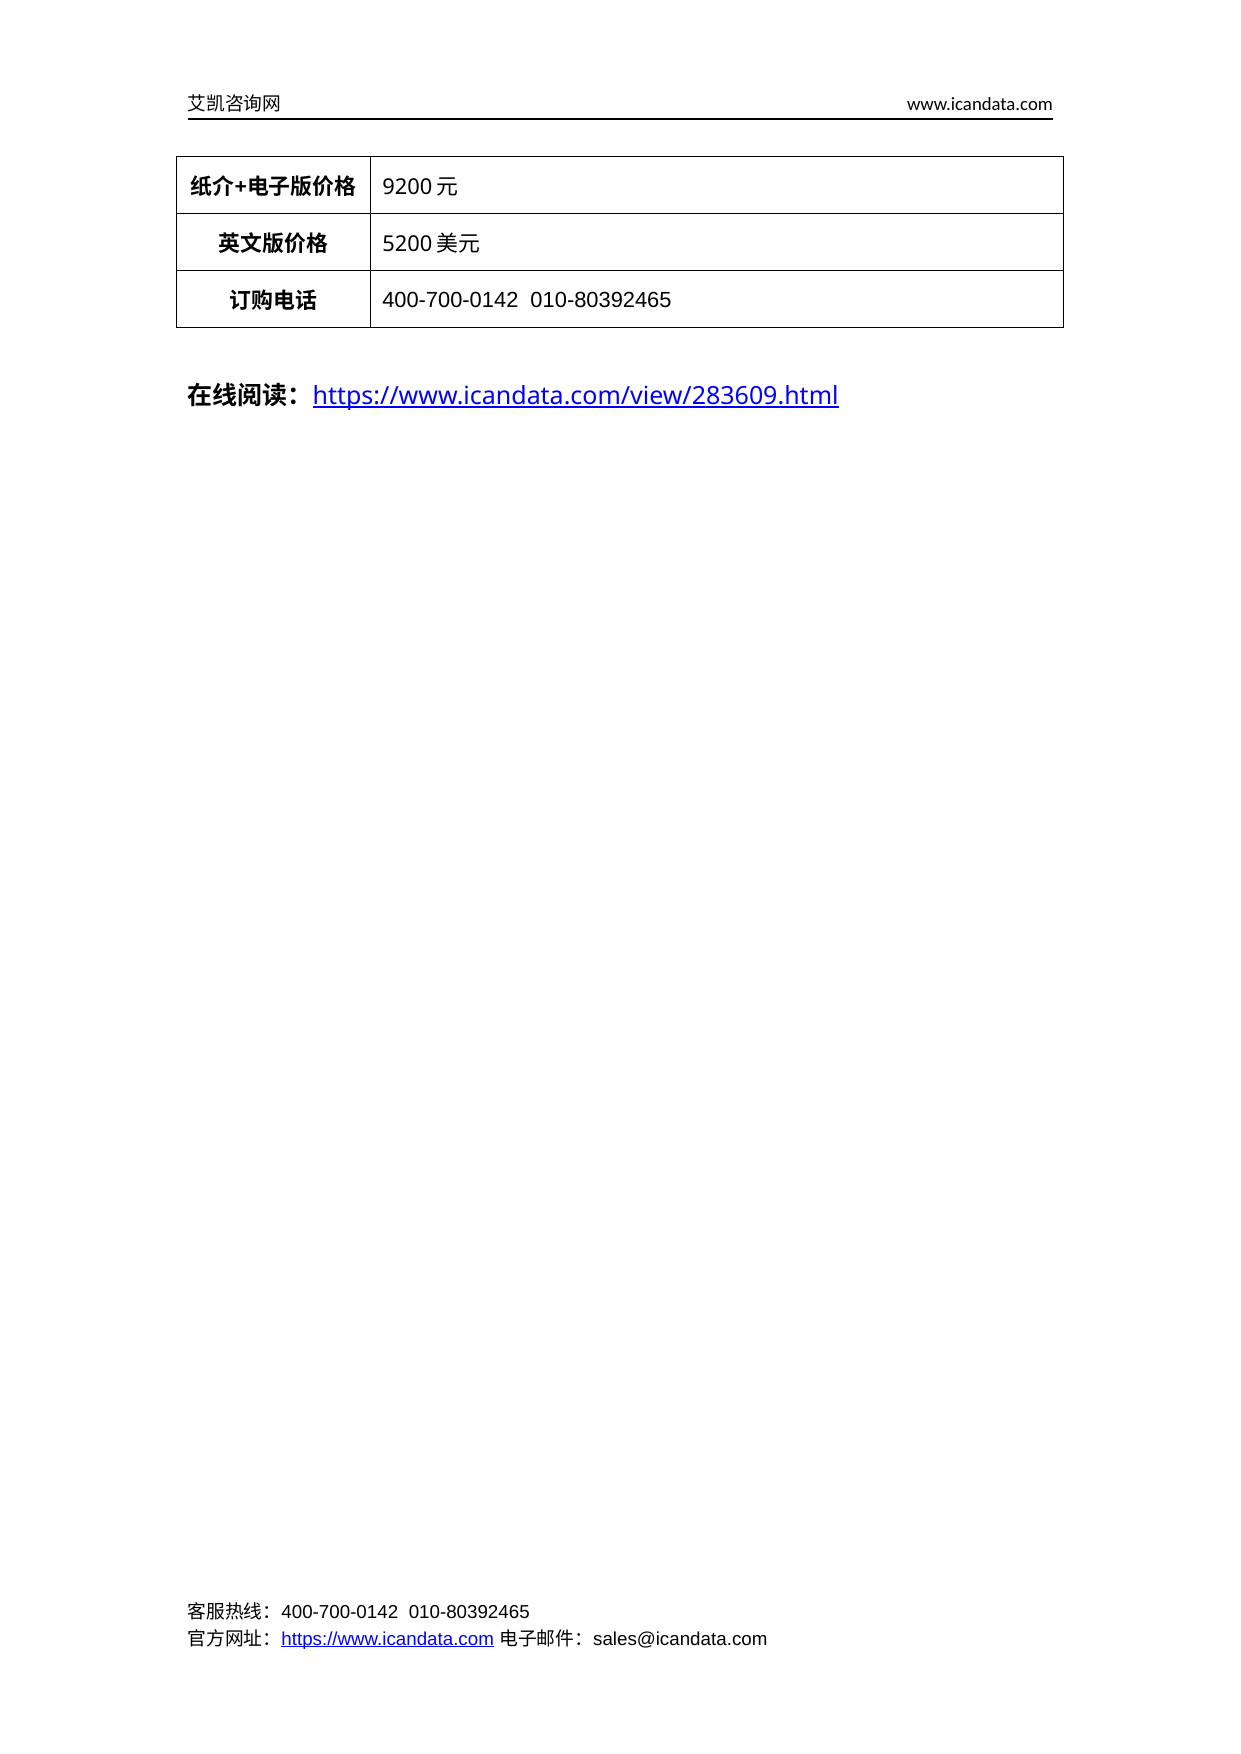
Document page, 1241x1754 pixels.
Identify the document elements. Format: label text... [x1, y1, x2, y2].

table_cell 400-700-0142 010-80392465 [371, 271, 1063, 327]
table_cell 英文版价格 [177, 214, 370, 270]
table_cell 订购电话 [177, 271, 370, 327]
table_cell 纸介+电子版价格 [177, 157, 370, 213]
table_cell 9200元 [371, 157, 1063, 213]
table_cell 5200美元 [371, 214, 1063, 270]
text 在线阅读：https://www.icandata.com/view/283609.html [187, 361, 1053, 426]
